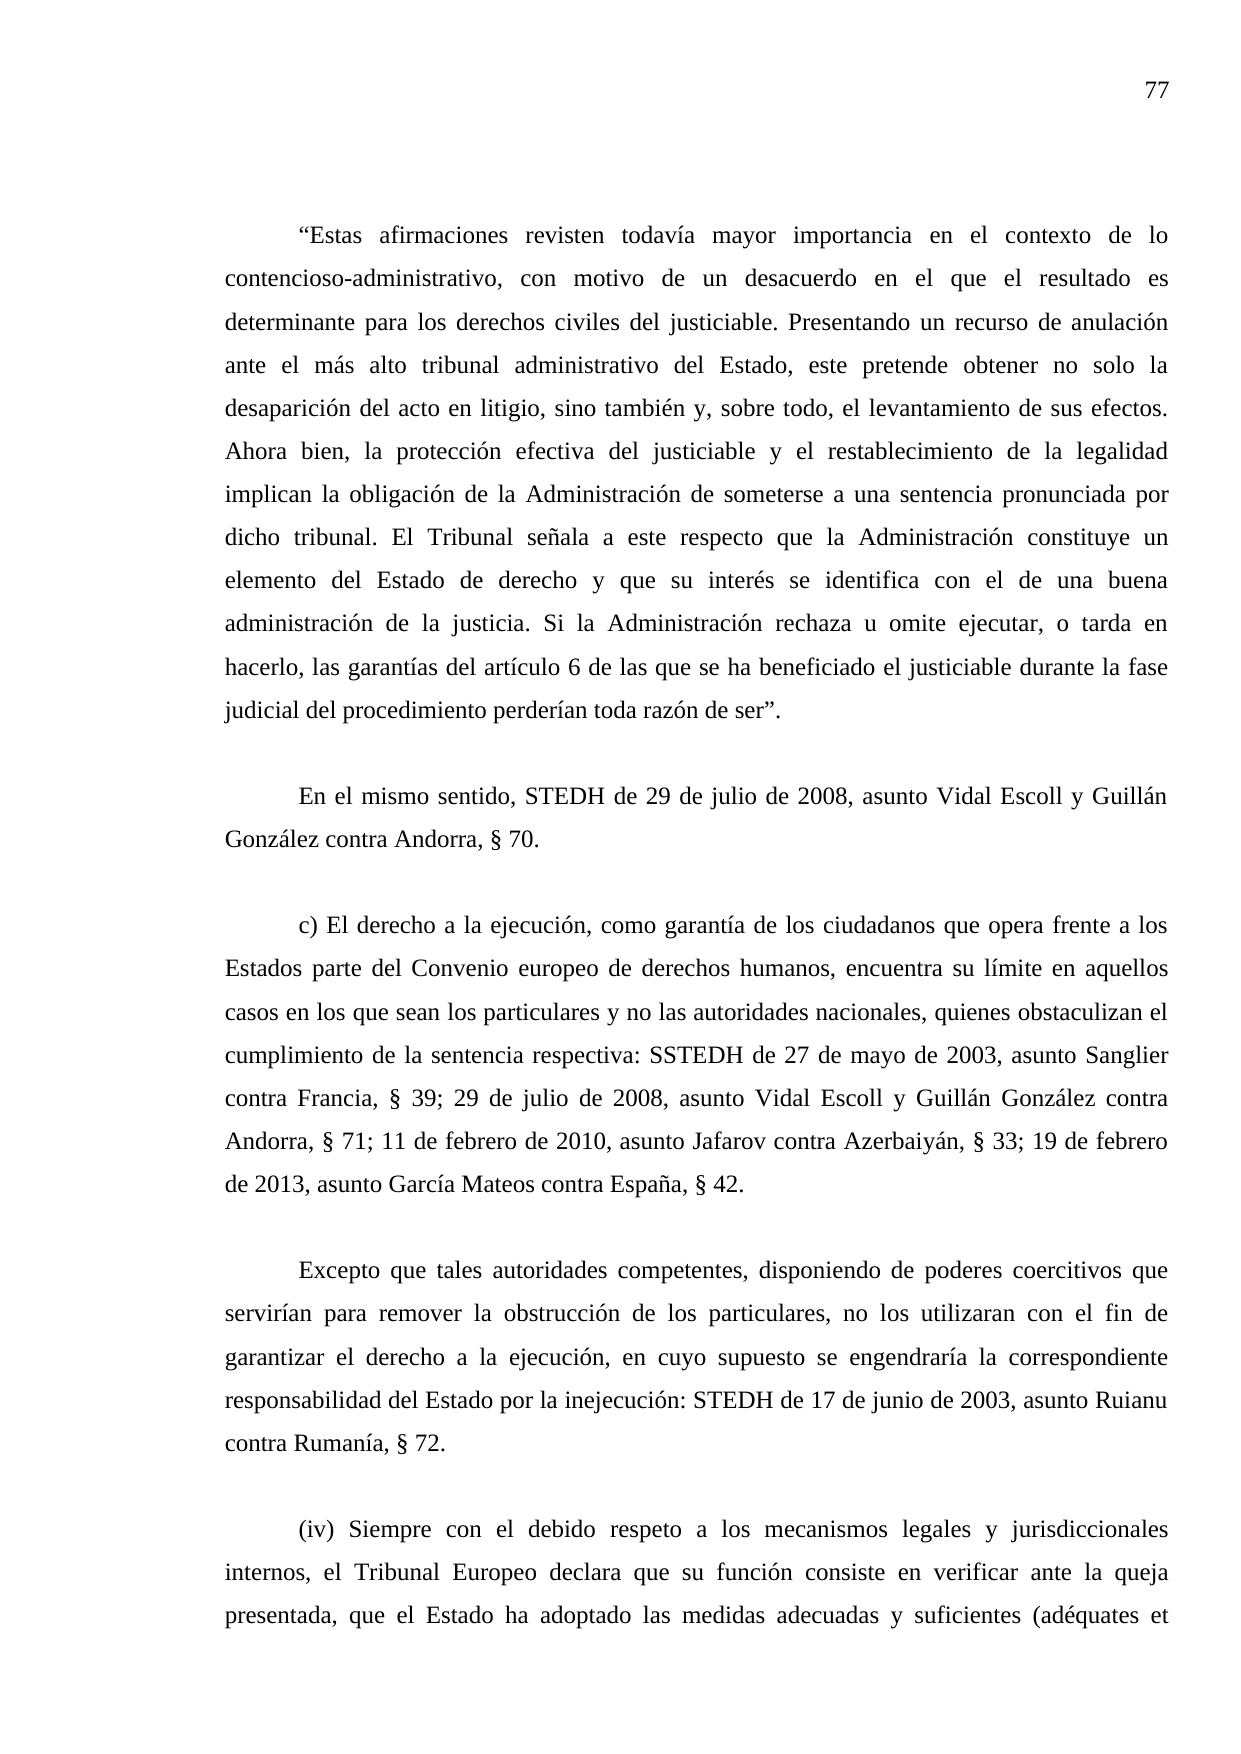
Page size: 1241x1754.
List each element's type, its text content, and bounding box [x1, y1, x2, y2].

text c) El derecho a la ejecución, como garantía de los ciudadanos que opera frente a los Estados parte del Convenio europeo de derechos humanos, encuentra su límite en aquellos casos en los que sean los particulares y no las autoridades nacionales, quienes obstaculizan el cumplimiento de la sentencia respectiva: SSTEDH de 27 de mayo de 2003, asunto Sanglier contra Francia, § 39; 29 de julio de 2008, asunto Vidal Escoll y Guillán González contra Andorra, § 71; 11 de febrero de 2010, asunto Jafarov contra Azerbaiyán, § 33; 19 de febrero de 2013, asunto García Mateos contra España, § 42. [224, 910, 1169, 1198]
text En el mismo sentido, STEDH de 29 de julio de 2008, asunto Vidal Escoll y Guillán González contra Andorra, § 70. [224, 781, 1169, 853]
text “Estas afirmaciones revisten todavía mayor importancia en el contexto de lo contencioso-administrativo, con motivo de un desacuerdo en el que el resultado es determinante para los derechos civiles del justiciable. Presentando un recurso de anulación ante el más alto tribunal administrativo del Estado, este pretende obtener no solo la desaparición del acto en litigio, sino también y, sobre todo, el levantamiento de sus efectos. Ahora bien, la protección efectiva del justiciable y el restablecimiento de la legalidad implican la obligación de la Administración de someterse a una sentencia pronunciada por dicho tribunal. El Tribunal señala a este respecto que la Administración constituye un elemento del Estado de derecho y que su interés se identifica con el de una buena administración de la justicia. Si la Administración rechaza u omite ejecutar, o tarda en hacerlo, las garantías del artículo 6 de las que se ha beneficiado el justiciable durante la fase judicial del procedimiento perderían toda razón de ser”. [224, 220, 1169, 723]
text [224, 1514, 1169, 1629]
text Excepto que tales autoridades competentes, disponiendo de poderes coercitivos que servirían para remover la obstrucción de los particulares, no los utilizaran con el fin de garantizar el derecho a la ejecución, en cuyo supuesto se engendraría la correspondiente responsabilidad del Estado por la inejecución: STEDH de 17 de junio de 2003, asunto Ruianu contra Rumanía, § 72. [224, 1255, 1169, 1457]
